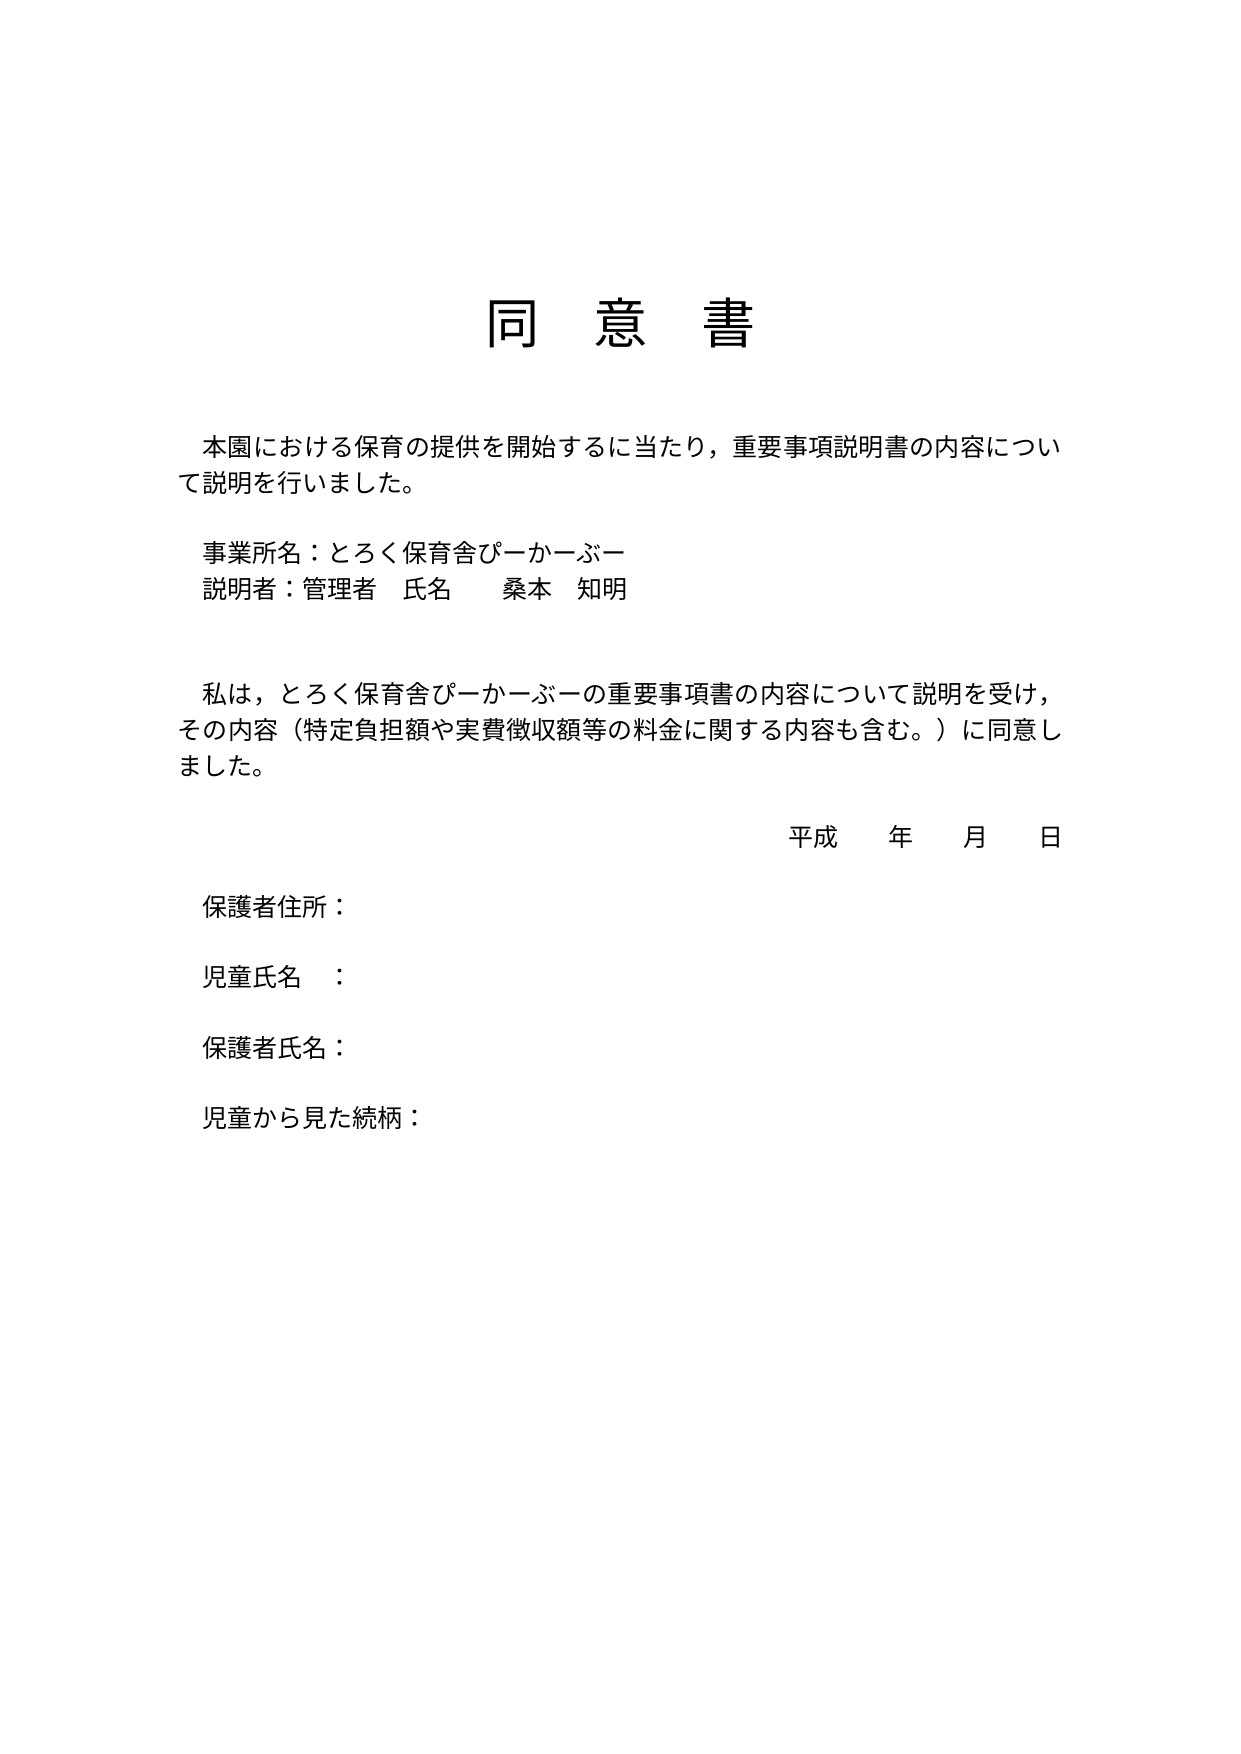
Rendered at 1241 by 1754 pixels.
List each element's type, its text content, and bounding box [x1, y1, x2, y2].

text 同 意 書 [177, 281, 1063, 359]
text 事業所名：とろく保育舎ぴーかーぶー [177, 534, 1063, 570]
text 保護者氏名： [177, 1028, 1063, 1064]
text 平成 年 月 日 [177, 817, 1063, 853]
text 説明者：管理者 氏名 桑本 知明 [177, 570, 1063, 606]
text 児童氏名 ： [177, 958, 1063, 994]
text 保護者住所： [177, 887, 1063, 924]
text 本園における保育の提供を開始するに当たり，重要事項説明書の内容について説明を行いました。 [177, 427, 1063, 499]
text 私は，とろく保育舎ぴーかーぶーの重要事項書の内容について説明を受け，その内容（特定負担額や実費徴収額等の料金に関する内容も含む。）に同意しました。 [177, 674, 1063, 783]
text 児童から見た続柄： [177, 1098, 1063, 1134]
